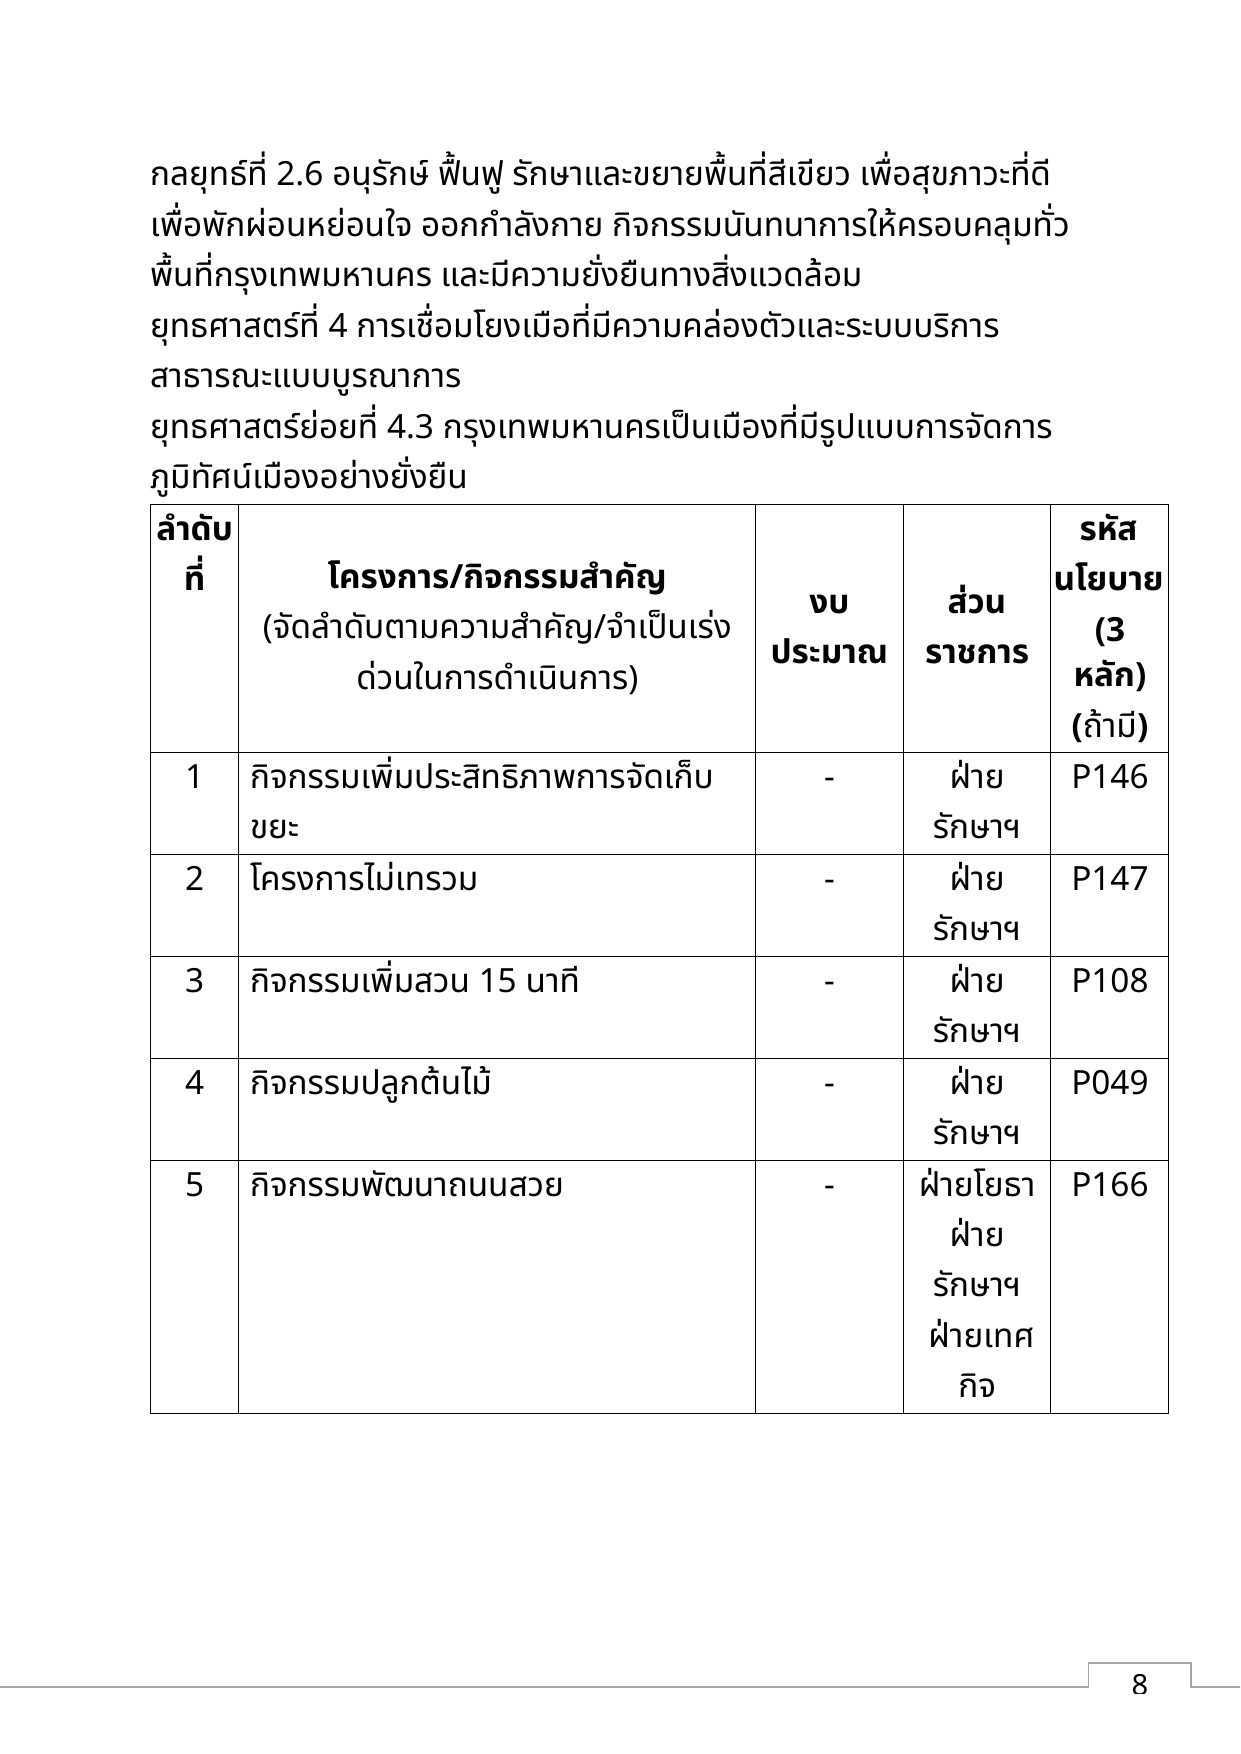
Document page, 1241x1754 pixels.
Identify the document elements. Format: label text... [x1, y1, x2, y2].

table_cell ฝ่ายรักษาฯ [904, 1059, 1050, 1159]
table_cell 4 [151, 1059, 238, 1159]
table_cell ฝ่ายโยธา ฝ่ายรักษาฯ ฝ่ายเทศกิจ [904, 1161, 1050, 1413]
table_cell ฝ่ายรักษาฯ [904, 855, 1050, 956]
table_cell ฝ่ายรักษาฯ [904, 957, 1050, 1058]
table_cell - [756, 1161, 903, 1413]
table_cell กิจกรรมพัฒนาถนนสวย [239, 1161, 755, 1413]
table_header ส่วนราชการ [904, 505, 1050, 752]
table_cell ฝ่ายรักษาฯ [904, 753, 1050, 854]
table_cell P146 [1051, 753, 1168, 854]
text ยุทธศาสตร์ย่อยที่ 4.3 กรุงเทพมหานครเป็นเมืองที่มีรูปแบบการจัดการภูมิทัศน์เมืองอย่างยั่งยืน [150, 402, 1090, 503]
text กลยุทธ์ที่ 2.6 อนุรักษ์ ฟื้นฟู รักษาและขยายพื้นที่สีเขียว เพื่อสุขภาวะที่ดี เพื่อพักผ่อนหย่อนใจ ออกกำลังกาย กิจกรรมนันทนาการให้ครอบคลุมทั่วพื้นที่กรุงเทพมหานคร และมีความยั่งยืนทางสิ่งแวดล้อม [150, 150, 1090, 301]
table_cell - [756, 855, 903, 956]
table_cell - [756, 753, 903, 854]
text ยุทธศาสตร์ที่ 4 การเชื่อมโยงเมือที่มีความคล่องตัวและระบบบริการสาธารณะแบบบูรณาการ [150, 301, 1090, 402]
table_cell 2 [151, 855, 238, 956]
table_cell 5 [151, 1161, 238, 1413]
table_cell กิจกรรมเพิ่มประสิทธิภาพการจัดเก็บขยะ [239, 753, 755, 854]
table_cell 1 [151, 753, 238, 854]
table_cell P049 [1051, 1059, 1168, 1159]
table_cell กิจกรรมเพิ่มสวน 15 นาที [239, 957, 755, 1058]
table_cell P108 [1051, 957, 1168, 1058]
table_cell โครงการไม่เทรวม [239, 855, 755, 956]
table_cell กิจกรรมปลูกต้นไม้ [239, 1059, 755, 1159]
table_header ลำดับที่ [151, 505, 238, 752]
table_cell - [756, 957, 903, 1058]
table_header โครงการ/กิจกรรมสำคัญ (จัดลำดับตามความสำคัญ/จำเป็นเร่งด่วนในการดำเนินการ) [239, 505, 755, 752]
table_cell 3 [151, 957, 238, 1058]
table_cell P166 [1051, 1161, 1168, 1413]
table_cell P147 [1051, 855, 1168, 956]
table_header รหัสนโยบาย (3 หลัก) (ถ้ามี) [1051, 505, 1168, 752]
table_header งบประมาณ [756, 505, 903, 752]
table_cell - [756, 1059, 903, 1159]
